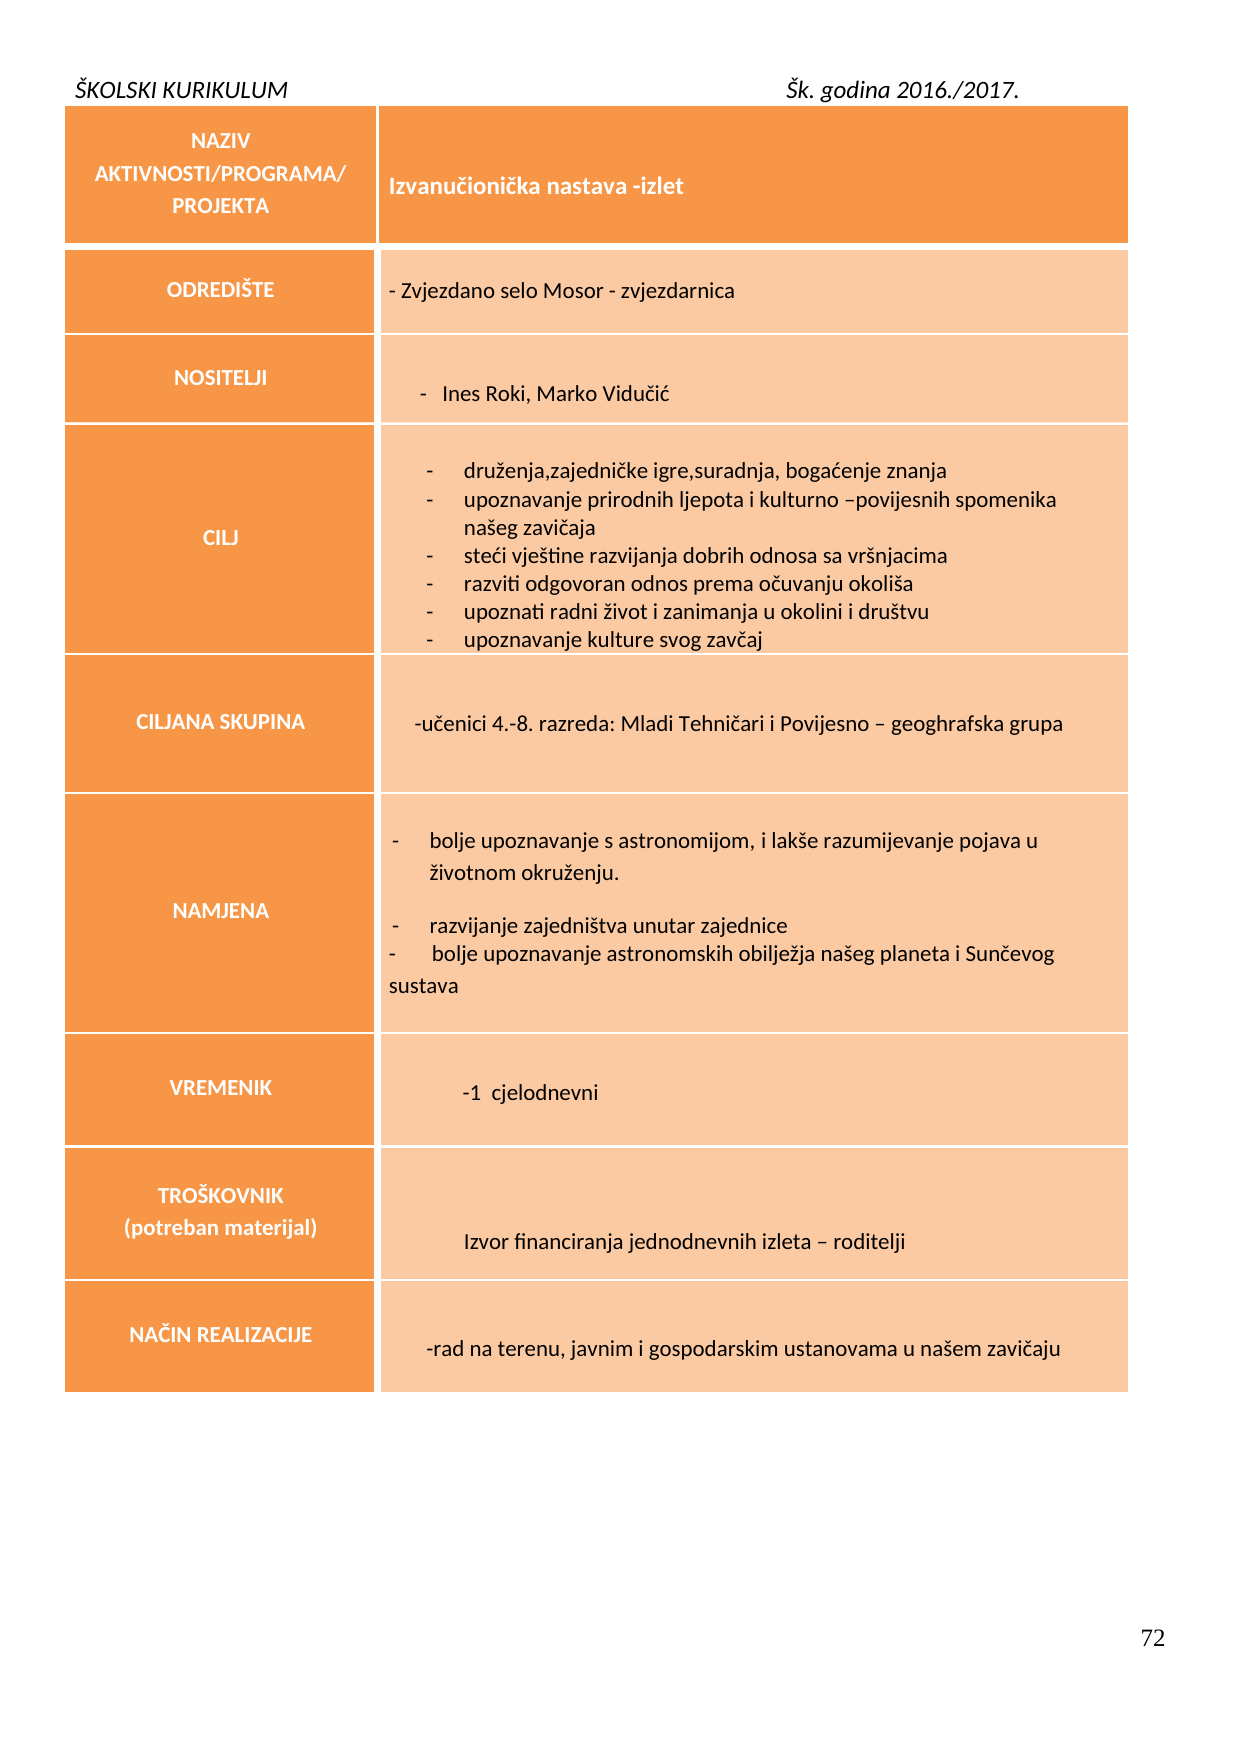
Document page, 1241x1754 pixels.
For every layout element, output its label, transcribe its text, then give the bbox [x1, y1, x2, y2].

table_cell druženja,zajedničke igre,suradnja, bogaćenje znanja upoznavanje prirodnih ljepota i kulturno –povijesnih spomenika našeg zavičaja steći vještine razvijanja dobrih odnosa sa vršnjacima razviti odgovoran odnos prema očuvanju okoliša upoznati radni život i zanimanja u okolini i društvu upoznavanje kulture svog zavčaj [381, 425, 1128, 653]
table_cell CILJANA SKUPINA [65, 655, 374, 792]
table_cell - Ines Roki, Marko Vidučić [381, 335, 1128, 422]
table_cell -rad na terenu, javnim i gospodarskim ustanovama u našem zavičaju [381, 1281, 1128, 1392]
table_cell -1 cjelodnevni [381, 1034, 1128, 1145]
table_cell - Zvjezdano selo Mosor - zvjezdarnica [381, 250, 1128, 333]
table_cell NOSITELJI [65, 335, 374, 422]
table_cell NAČIN REALIZACIJE [65, 1281, 374, 1392]
table_cell bolje upoznavanje s astronomijom, i lakše razumijevanje pojava u životnom okruženju. razvijanje zajedništva unutar zajednice - bolje upoznavanje astronomskih obilježja našeg planeta i Sunčevog sustava [381, 794, 1128, 1032]
table_header NAZIV AKTIVNOSTI/PROGRAMA/ PROJEKTA [65, 106, 376, 243]
table_cell CILJ [65, 425, 374, 653]
table_cell ODREDIŠTE [65, 250, 374, 333]
table_cell VREMENIK [65, 1034, 374, 1145]
table_cell NAMJENA [65, 794, 374, 1032]
table_cell TROŠKOVNIK (potreban materijal) [65, 1148, 374, 1279]
table_cell -učenici 4.-8. razreda: Mladi Tehničari i Povijesno – geoghrafska grupa [381, 655, 1128, 792]
table_cell Izvor financiranja jednodnevnih izleta – roditelji [381, 1148, 1128, 1279]
table_header Izvanučionička nastava -izlet [379, 106, 1128, 243]
